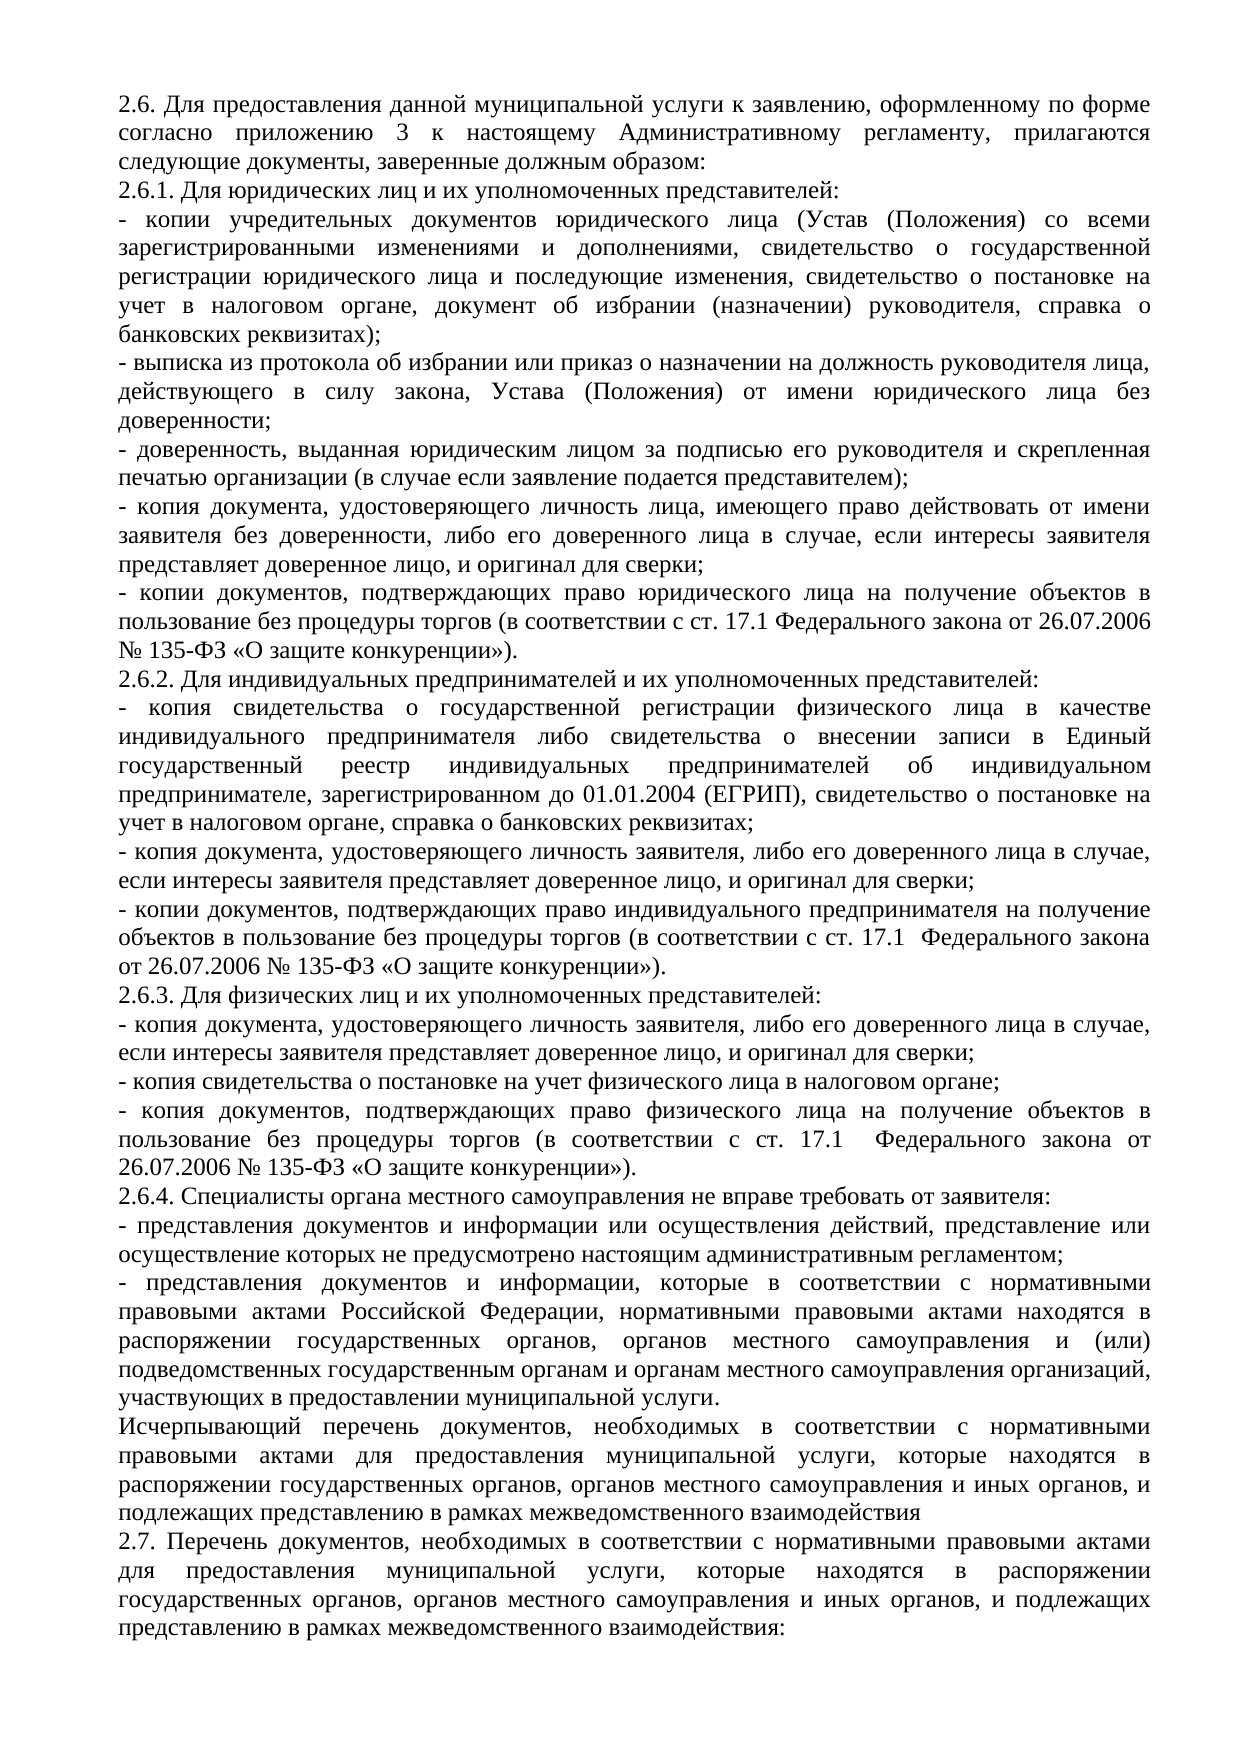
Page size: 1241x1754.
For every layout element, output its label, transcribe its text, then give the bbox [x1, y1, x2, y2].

text - копия документа, удостоверяющего личность заявителя, либо его доверенного лица в случае, если интересы заявителя представляет доверенное лицо, и оригинал для сверки; [118, 836, 1152, 894]
text 2.6.4. Специалисты органа местного самоуправления не вправе требовать от заявителя: [118, 1181, 1152, 1210]
text - копии документов, подтверждающих право юридического лица на получение объектов в пользование без процедуры торгов (в соответствии с ст. 17.1 Федерального закона от 26.07.2006 № 135-ФЗ «О защите конкуренции»). [118, 577, 1152, 664]
text 2.6.1. Для юридических лиц и их уполномоченных представителей: [118, 175, 1152, 204]
text - копия документа, удостоверяющего личность лица, имеющего право действовать от имени заявителя без доверенности, либо его доверенного лица в случае, если интересы заявителя представляет доверенное лицо, и оригинал для сверки; [118, 491, 1152, 577]
text - копия свидетельства о постановке на учет физического лица в налоговом органе; [118, 1066, 1152, 1095]
text 2.6.2. Для индивидуальных предпринимателей и их уполномоченных представителей: [118, 664, 1152, 692]
text 2.6. Для предоставления данной муниципальной услуги к заявлению, оформленному по форме согласно приложению 3 к настоящему Административному регламенту, прилагаются следующие документы, заверенные должным образом: [118, 89, 1152, 175]
text 2.7. Перечень документов, необходимых в соответствии с нормативными правовыми актами для предоставления муниципальной услуги, которые находятся в распоряжении государственных органов, органов местного самоуправления и иных органов, и подлежащих представлению в рамках межведомственного взаимодействия: [118, 1526, 1152, 1641]
text - копии учредительных документов юридического лица (Устав (Положения) со всеми зарегистрированными изменениями и дополнениями, свидетельство о государственной регистрации юридического лица и последующие изменения, свидетельство о постановке на учет в налоговом органе, документ об избрании (назначении) руководителя, справка о банковских реквизитах); [118, 204, 1152, 347]
text - выписка из протокола об избрании или приказ о назначении на должность руководителя лица, действующего в силу закона, Устава (Положения) от имени юридического лица без доверенности; [118, 347, 1152, 434]
text - копия документов, подтверждающих право физического лица на получение объектов в пользование без процедуры торгов (в соответствии с ст. 17.1 Федерального закона от 26.07.2006 № 135-ФЗ «О защите конкуренции»). [118, 1095, 1152, 1181]
text - копия свидетельства о государственной регистрации физического лица в качестве индивидуального предпринимателя либо свидетельства о внесении записи в Единый государственный реестр индивидуальных предпринимателей об индивидуальном предпринимателе, зарегистрированном до 01.01.2004 (ЕГРИП), свидетельство о постановке на учет в налоговом органе, справка о банковских реквизитах; [118, 692, 1152, 836]
text 2.6.3. Для физических лиц и их уполномоченных представителей: [118, 980, 1152, 1009]
text - копия документа, удостоверяющего личность заявителя, либо его доверенного лица в случае, если интересы заявителя представляет доверенное лицо, и оригинал для сверки; [118, 1009, 1152, 1066]
text - представления документов и информации или осуществления действий, представление или осуществление которых не предусмотрено настоящим административным регламентом; [118, 1210, 1152, 1267]
text - копии документов, подтверждающих право индивидуального предпринимателя на получение объектов в пользование без процедуры торгов (в соответствии с ст. 17.1 Федерального закона от 26.07.2006 № 135-ФЗ «О защите конкуренции»). [118, 894, 1152, 980]
text - представления документов и информации, которые в соответствии с нормативными правовыми актами Российской Федерации, нормативными правовыми актами находятся в распоряжении государственных органов, органов местного самоуправления и (или) подведомственных государственным органам и органам местного самоуправления организаций, участвующих в предоставлении муниципальной услуги. [118, 1267, 1152, 1411]
text - доверенность, выданная юридическим лицом за подписью его руководителя и скрепленная печатью организации (в случае если заявление подается представителем); [118, 434, 1152, 491]
text Исчерпывающий перечень документов, необходимых в соответствии с нормативными правовыми актами для предоставления муниципальной услуги, которые находятся в распоряжении государственных органов, органов местного самоуправления и иных органов, и подлежащих представлению в рамках межведомственного взаимодействия [118, 1411, 1152, 1526]
